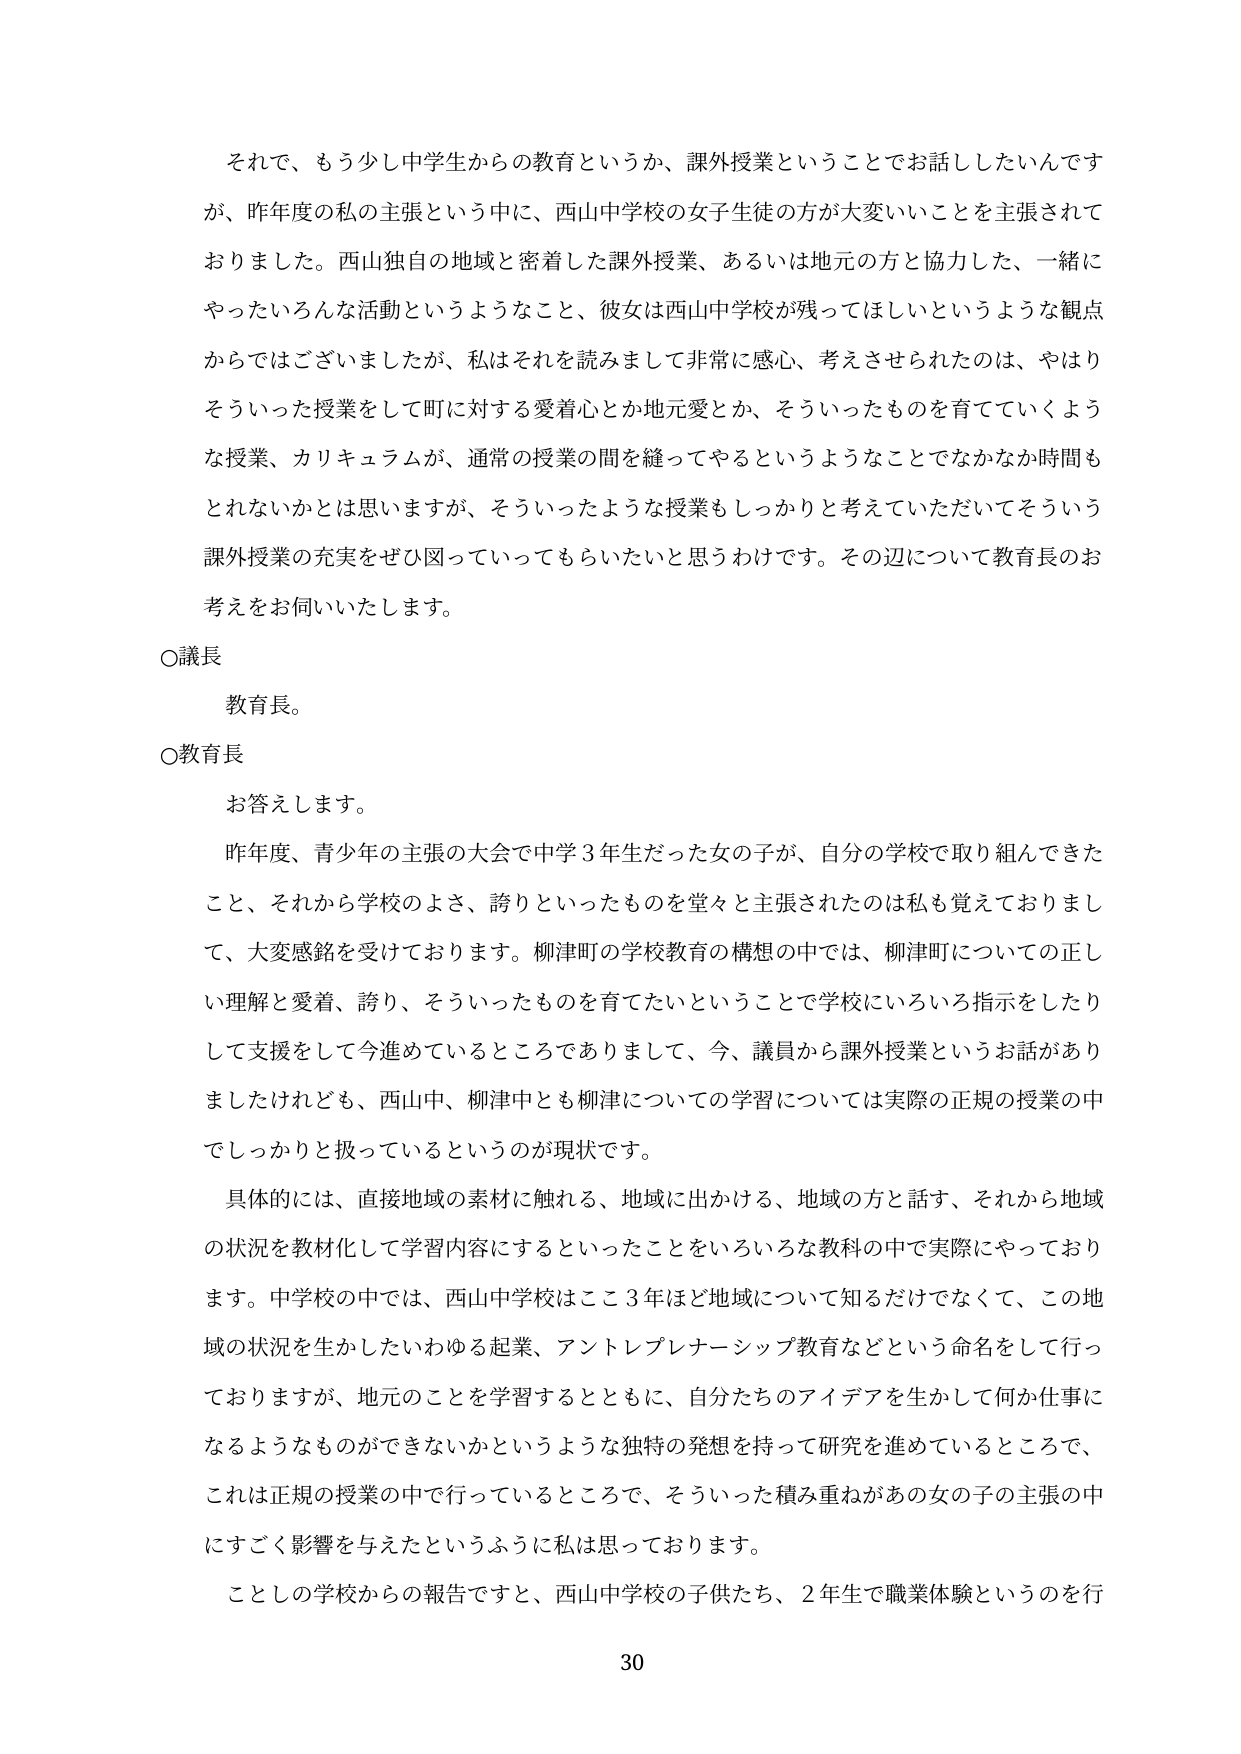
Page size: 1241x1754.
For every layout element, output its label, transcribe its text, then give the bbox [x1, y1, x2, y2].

text ○教育長 [159, 729, 1104, 778]
text ○議長 [159, 630, 1104, 679]
text 教育長。 [159, 679, 1104, 729]
text それで、もう少し中学生からの教育というか、課外授業ということでお話ししたいんですが、昨年度の私の主張という中に、西山中学校の女子生徒の方が大変いいことを主張されておりました。西山独自の地域と密着した課外授業、あるいは地元の方と協力した、一緒にやったいろんな活動というようなこと、彼女は西山中学校が残ってほしいというような観点からではございましたが、私はそれを読みまして非常に感心、考えさせられたのは、やはりそういった授業をして町に対する愛着心とか地元愛とか、そういったものを育てていくような授業、カリキュラムが、通常の授業の間を縫ってやるというようなことでなかなか時間もとれないかとは思いますが、そういったような授業もしっかりと考えていただいてそういう課外授業の充実をぜひ図っていってもらいたいと思うわけです。その辺について教育長のお考えをお伺いいたします。 [159, 136, 1104, 630]
text お答えします。 [159, 778, 1104, 828]
text 具体的には、直接地域の素材に触れる、地域に出かける、地域の方と話す、それから地域の状況を教材化して学習内容にするといったことをいろいろな教科の中で実際にやっております。中学校の中では、西山中学校はここ３年ほど地域について知るだけでなくて、この地域の状況を生かしたいわゆる起業、アントレプレナーシップ教育などという命名をして行っておりますが、地元のことを学習するとともに、自分たちのアイデアを生かして何か仕事になるようなものができないかというような独特の発想を持って研究を進めているところで、これは正規の授業の中で行っているところで、そういった積み重ねがあの女の子の主張の中にすごく影響を与えたというふうに私は思っております。 [159, 1173, 1104, 1568]
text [159, 1568, 1104, 1618]
text 昨年度、青少年の主張の大会で中学３年生だった女の子が、自分の学校で取り組んできたこと、それから学校のよさ、誇りといったものを堂々と主張されたのは私も覚えておりまして、大変感銘を受けております。柳津町の学校教育の構想の中では、柳津町についての正しい理解と愛着、誇り、そういったものを育てたいということで学校にいろいろ指示をしたりして支援をして今進めているところでありまして、今、議員から課外授業というお話がありましたけれども、西山中、柳津中とも柳津についての学習については実際の正規の授業の中でしっかりと扱っているというのが現状です。 [159, 828, 1104, 1173]
